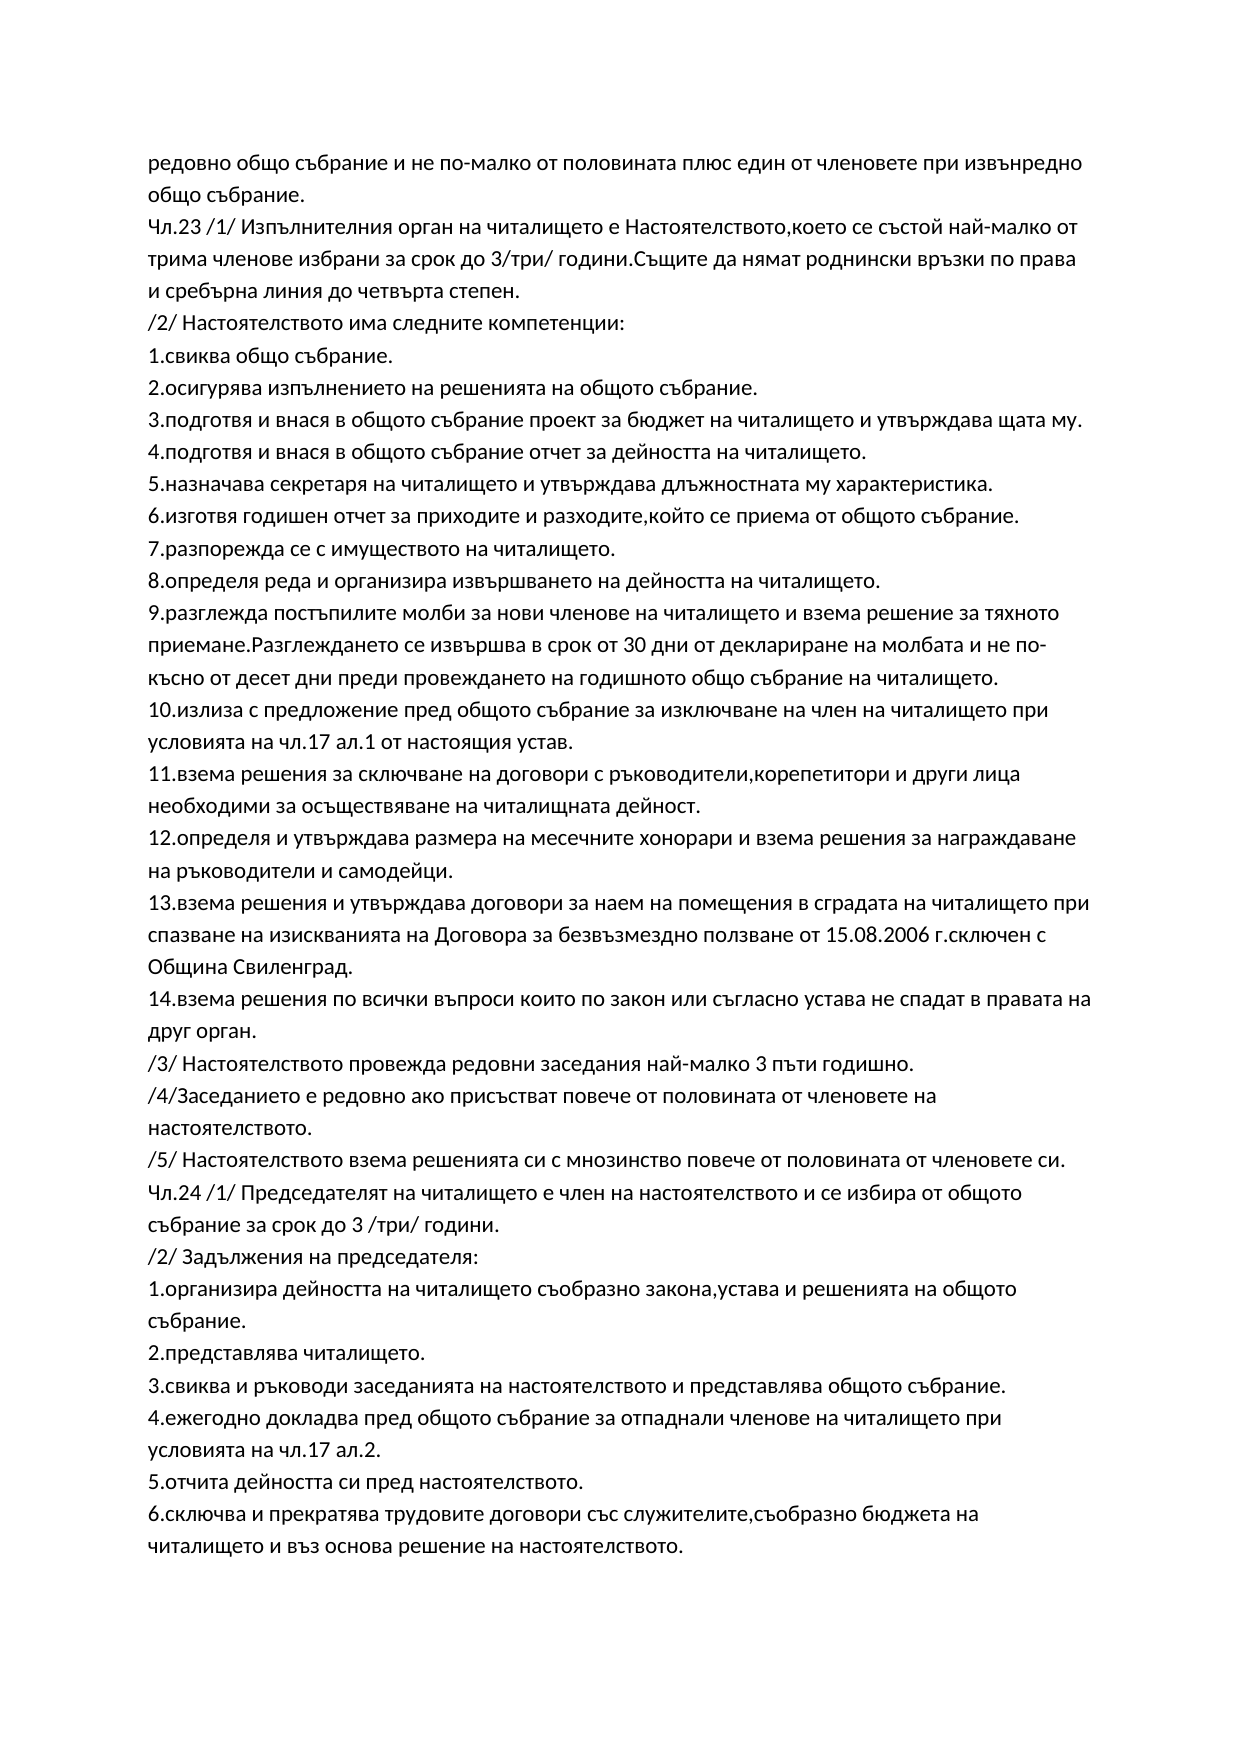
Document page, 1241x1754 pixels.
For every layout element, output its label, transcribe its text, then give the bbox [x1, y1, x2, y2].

text 5.назначава секретаря на читалището и утвърждава длъжностната му характеристика. [148, 469, 1093, 497]
text 11.взема решения за сключване на договори с ръководители,корепетитори и други лица необходими за осъществяване на читалищната дейност. [148, 759, 1093, 819]
text /5/ Настоятелството взема решенията си с мнозинство повече от половината от членовете си. [148, 1145, 1093, 1173]
text 2.представлява читалището. [148, 1338, 1093, 1367]
text 8.определя реда и организира извършването на дейността на читалището. [148, 566, 1093, 594]
text 3.подготвя и внася в общото събрание проект за бюджет на читалището и утвърждава щата му. [148, 405, 1093, 433]
text Чл.23 /1/ Изпълнителния орган на читалището е Настоятелството,което се състой най-малко от трима членове избрани за срок до 3/три/ години.Същите да нямат роднински връзки по права и сребърна линия до четвърта степен. [148, 212, 1093, 304]
text /2/ Задължения на председателя: [148, 1242, 1093, 1270]
text 7.разпорежда се с имуществото на читалището. [148, 534, 1093, 562]
text 3.свиква и ръководи заседанията на настоятелството и представлява общото събрание. [148, 1371, 1093, 1399]
text 1.организира дейността на читалището съобразно закона,устава и решенията на общото събрание. [148, 1274, 1093, 1334]
text 14.взема решения по всички въпроси които по закон или съгласно устава не спадат в правата на друг орган. [148, 984, 1093, 1045]
text 10.излиза с предложение пред общото събрание за изключване на член на читалището при условията на чл.17 ал.1 от настоящия устав. [148, 695, 1093, 755]
text /3/ Настоятелството провежда редовни заседания най-малко 3 пъти годишно. [148, 1049, 1093, 1077]
text 9.разглежда постъпилите молби за нови членове на читалището и взема решение за тяхното приемане.Разглеждането се извършва в срок от 30 дни от деклариране на молбата и не по-късно от десет дни преди провеждането на годишното общо събрание на читалището. [148, 598, 1093, 691]
text 12.определя и утвърждава размера на месечните хонорари и взема решения за награждаване на ръководители и самодейци. [148, 823, 1093, 884]
text /4/Заседанието е редовно ако присъстват повече от половината от членовете на настоятелството. [148, 1081, 1093, 1141]
text 6.изготвя годишен отчет за приходите и разходите,който се приема от общото събрание. [148, 502, 1093, 530]
text 1.свиква общо събрание. [148, 341, 1093, 369]
text Чл.24 /1/ Председателят на читалището е член на настоятелството и се избира от общото събрание за срок до 3 /три/ години. [148, 1178, 1093, 1238]
text 13.взема решения и утвърждава договори за наем на помещения в сградата на читалището при спазване на изискванията на Договора за безвъзмездно ползване от 15.08.2006 г.сключен с Община Свиленград. [148, 888, 1093, 980]
text 5.отчита дейността си пред настоятелството. [148, 1467, 1093, 1495]
text 6.сключва и прекратява трудовите договори със служителите,съобразно бюджета на читалището и въз основа решение на настоятелството. [148, 1499, 1093, 1560]
text 4.подготвя и внася в общото събрание отчет за дейността на читалището. [148, 437, 1093, 465]
text 2.осигурява изпълнението на решенията на общото събрание. [148, 373, 1093, 401]
text /2/ Настоятелството има следните компетенции: [148, 308, 1093, 337]
text 4.ежегодно докладва пред общото събрание за отпаднали членове на читалището при условията на чл.17 ал.2. [148, 1403, 1093, 1463]
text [148, 148, 1093, 208]
